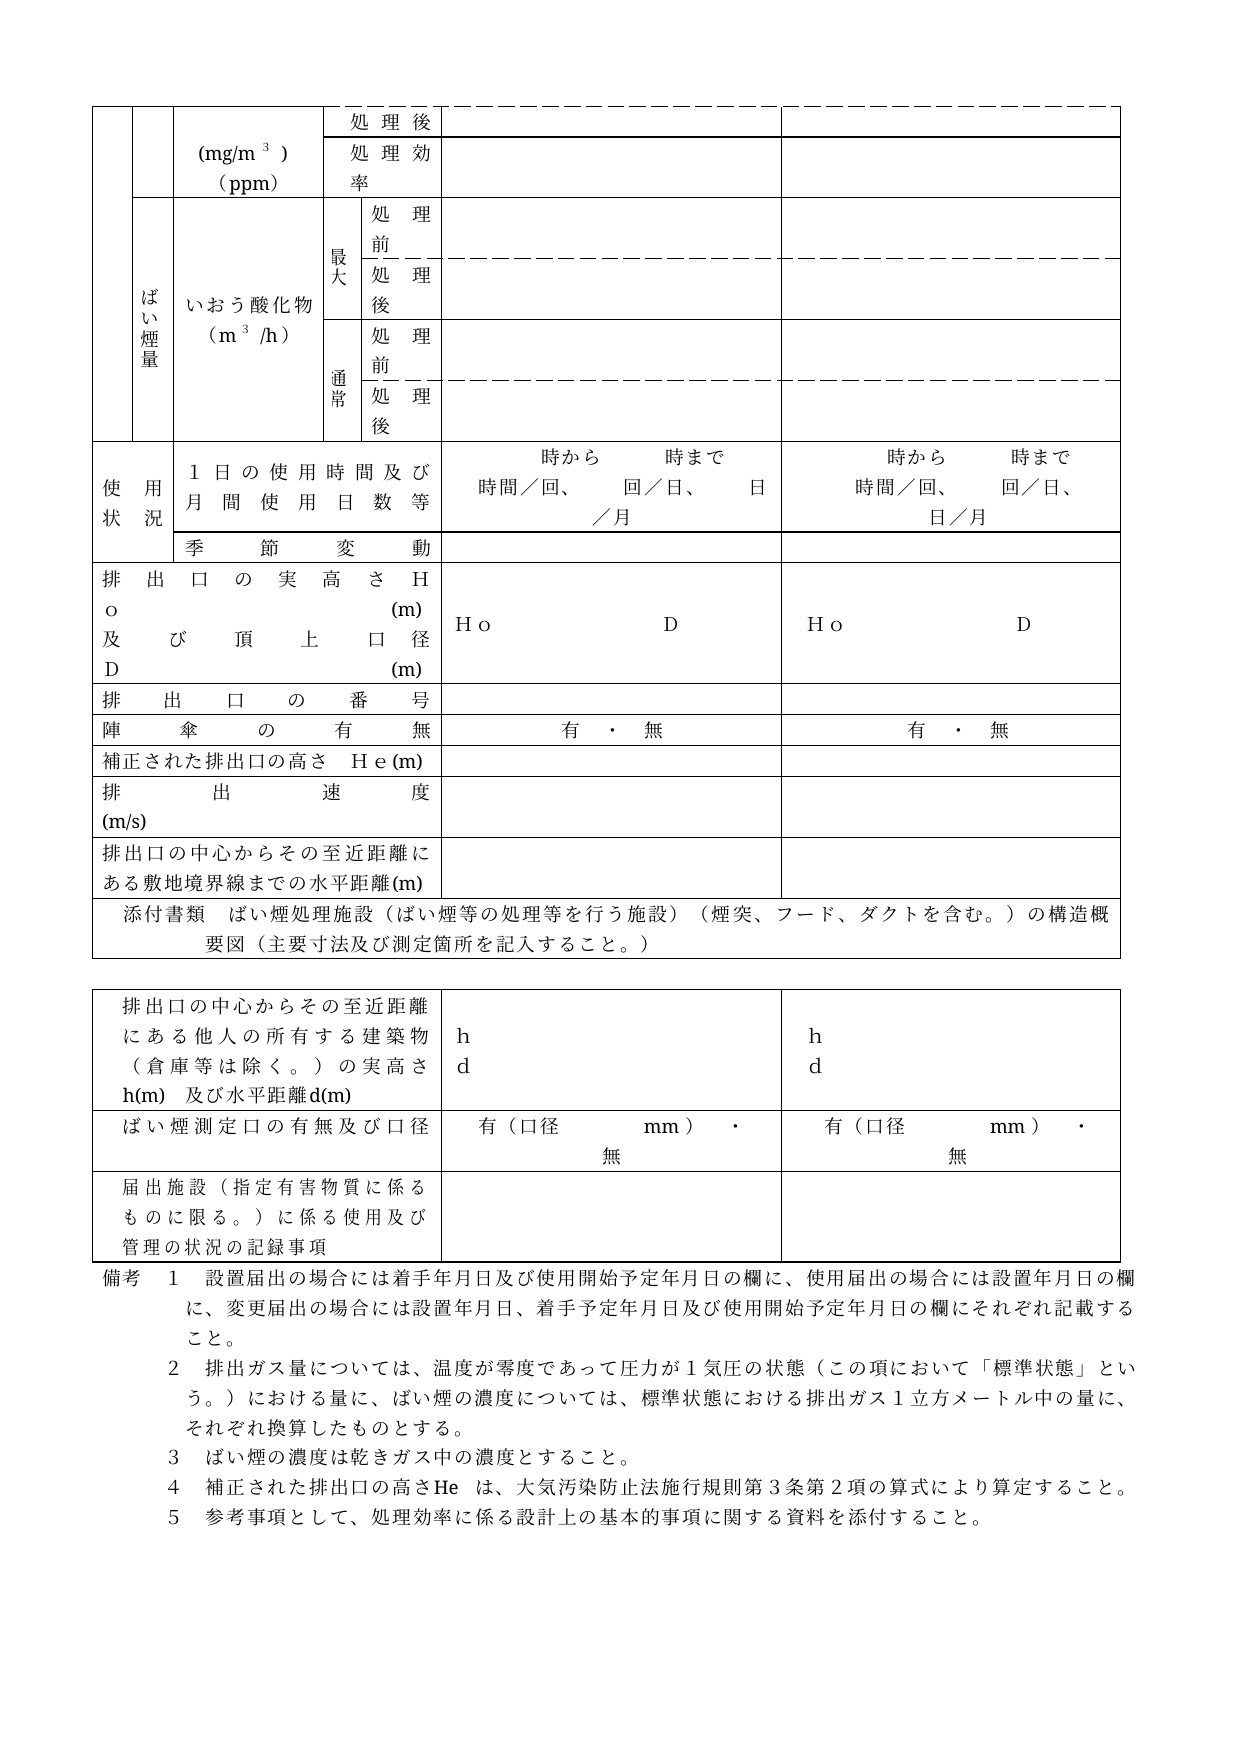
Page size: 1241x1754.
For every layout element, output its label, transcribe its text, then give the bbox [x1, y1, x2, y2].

table_cell Ｈｏ Ｄ [782, 563, 1120, 683]
table_cell 通常 [324, 320, 361, 441]
table_cell [782, 380, 1120, 441]
text ５ 参考事項として、処理効率に係る設計上の基本的事項に関する資料を添付すること。 [102, 1502, 1138, 1531]
table_cell 有 ・ 無 [782, 715, 1120, 745]
table_cell (mg/m３) （ppm） [174, 107, 323, 197]
table_cell 処理後 [324, 106, 441, 136]
table_cell いおう酸化物 （m３/h） [174, 198, 323, 441]
table_cell 最大 [324, 198, 361, 319]
text ４ 補正された排出口の高さHeは、大気汚染防止法施行規則第３条第２項の算式により算定すること。 [102, 1472, 1138, 1502]
table_cell 使用 状況 [93, 442, 173, 562]
table_cell 排出口の番号 [93, 684, 441, 714]
table_cell [442, 684, 781, 714]
table_cell [782, 777, 1120, 837]
table_cell ばい煙量 [133, 198, 173, 441]
table_cell [442, 746, 781, 776]
table_cell 有（口径 mm） ・ 無 [442, 1111, 781, 1171]
table_cell [442, 533, 781, 562]
table_cell [782, 258, 1120, 319]
table_cell Ｈｏ Ｄ [442, 563, 781, 683]
table_cell [782, 684, 1120, 714]
table_cell [442, 380, 781, 441]
table_cell 処理効率 [324, 138, 441, 197]
table_cell 処理前 [362, 320, 441, 380]
text ２ 排出ガス量については、温度が零度であって圧力が１気圧の状態（この項において「標準状態」という。）における量に、ばい煙の濃度については、標準状態における排出ガス１立方メートル中の量に、それぞれ換算したものとする。 [154, 1352, 1138, 1442]
table_cell [442, 838, 781, 897]
table_cell [442, 138, 781, 197]
text 備考 １ 設置届出の場合には着手年月日及び使用開始予定年月日の欄に、使用届出の場合には設置年月日の欄に、変更届出の場合には設置年月日、着手予定年月日及び使用開始予定年月日の欄にそれぞれ記載すること。 [102, 1262, 1138, 1352]
table_cell [442, 258, 781, 319]
table_cell 時から 時まで 時間／回、 回／日、 日／月 [442, 442, 781, 531]
table_cell [782, 138, 1120, 197]
table_cell [442, 198, 781, 258]
table_cell 処理前 [362, 198, 441, 258]
table_cell 有 ・ 無 [442, 715, 781, 745]
table_cell [782, 106, 1120, 136]
table_cell 処理後 [362, 380, 441, 441]
table_cell [782, 320, 1120, 380]
table_cell 時から 時まで 時間／回、 回／日、 日／月 [782, 442, 1120, 531]
table_cell [442, 777, 781, 837]
text ３ ばい煙の濃度は乾きガス中の濃度とすること。 [102, 1442, 1138, 1472]
table_header ｈ ｄ [442, 990, 781, 1110]
table_cell [782, 1172, 1120, 1261]
table_cell [782, 838, 1120, 897]
table_cell 処理後 [362, 258, 441, 319]
table_cell 有（口径 mm） ・ 無 [782, 1111, 1120, 1171]
table_cell 添付書類 ばい煙処理施設（ばい煙等の処理等を行う施設）（煙突、フード、ダクトを含む。）の構造概要図（主要寸法及び測定箇所を記入すること。） [93, 899, 1120, 958]
table_cell 補正された排出口の高さ Ｈｅ(m) [93, 746, 441, 776]
table_cell １日の使用時間及び 月間使用日数等 [174, 442, 441, 531]
table_header 排出口の中心からその至近距離にある他人の所有する建築物（倉庫等は除く。）の実高さh(m)及び水平距離d(m) [93, 990, 441, 1110]
table_cell [782, 533, 1120, 562]
table_cell [442, 320, 781, 380]
table_cell 排出口の中心からその至近距離にある敷地境界線までの水平距離(m) [93, 838, 441, 897]
table_cell [442, 106, 781, 136]
table_cell [442, 1172, 781, 1261]
table_cell 陣傘の有無 [93, 715, 441, 745]
table_cell 排 出 口 の 実 高 さ Ｈｏ(m) 及 び 頂 上 口 径 Ｄ(m) [93, 563, 441, 683]
table_cell [782, 198, 1120, 258]
table_cell 季節変動 [174, 533, 441, 562]
table_header ｈ ｄ [782, 990, 1120, 1110]
table_cell ばい煙測定口の有無及び口径 [93, 1111, 441, 1171]
table_cell 届出施設（指定有害物質に係るものに限る。）に係る使用及び管理の状況の記録事項 [93, 1172, 441, 1261]
table_cell [782, 746, 1120, 776]
table_cell 排 出 速 度 (m/s) [93, 777, 441, 837]
